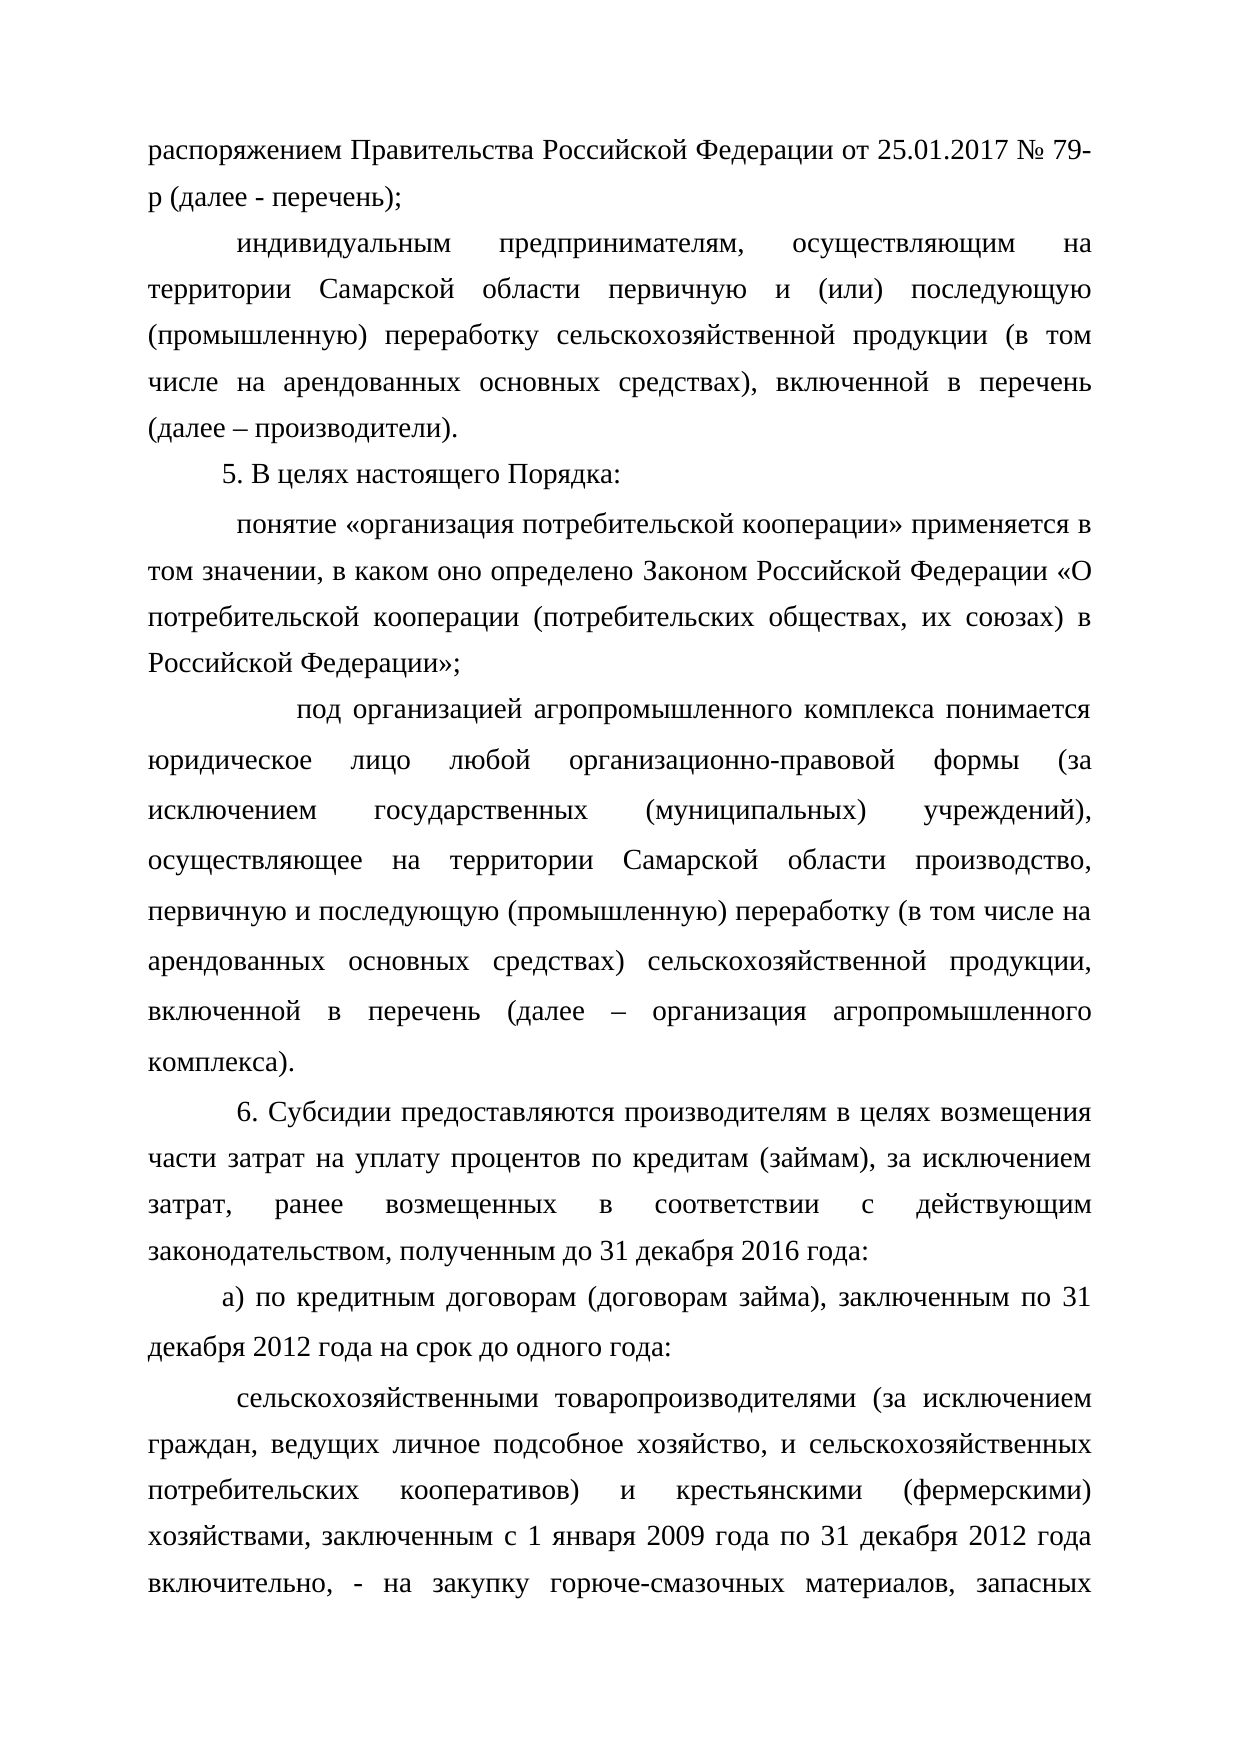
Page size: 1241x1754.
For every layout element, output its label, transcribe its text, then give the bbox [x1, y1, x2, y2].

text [148, 132, 1092, 212]
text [148, 1380, 1092, 1598]
text 5. В целях настоящего Порядка: [148, 456, 1092, 490]
text индивидуальным предпринимателям, осуществляющим на территории Самарской области первичную и (или) последующую (промышленную) переработку сельскохозяйственной продукции (в том числе на арендованных основных средствах), включенной в перечень (далее – производители). [148, 225, 1092, 443]
text 6. Субсидии предоставляются производителям в целях возмещения части затрат на уплату процентов по кредитам (займам), за исключением затрат, ранее возмещенных в соответствии с действующим законодательством, полученным до 31 декабря 2016 года: [148, 1094, 1092, 1266]
text а) по кредитным договорам (договорам займа), заключенным по 31 декабря 2012 года на срок до одного года: [148, 1279, 1092, 1363]
text понятие «организация потребительской кооперации» применяется в том значении, в каком оно определено Законом Российской Федерации «О потребительской кооперации (потребительских обществах, их союзах) в Российской Федерации»; [148, 507, 1092, 679]
text под организацией агропромышленного комплекса понимается юридическое лицо любой организационно-правовой формы (за исключением государственных (муниципальных) учреждений), осуществляющее на территории Самарской области производство, первичную и последующую (промышленную) переработку (в том числе на арендованных основных средствах) сельскохозяйственной продукции, включенной в перечень (далее – организация агропромышленного комплекса). [148, 692, 1092, 1077]
